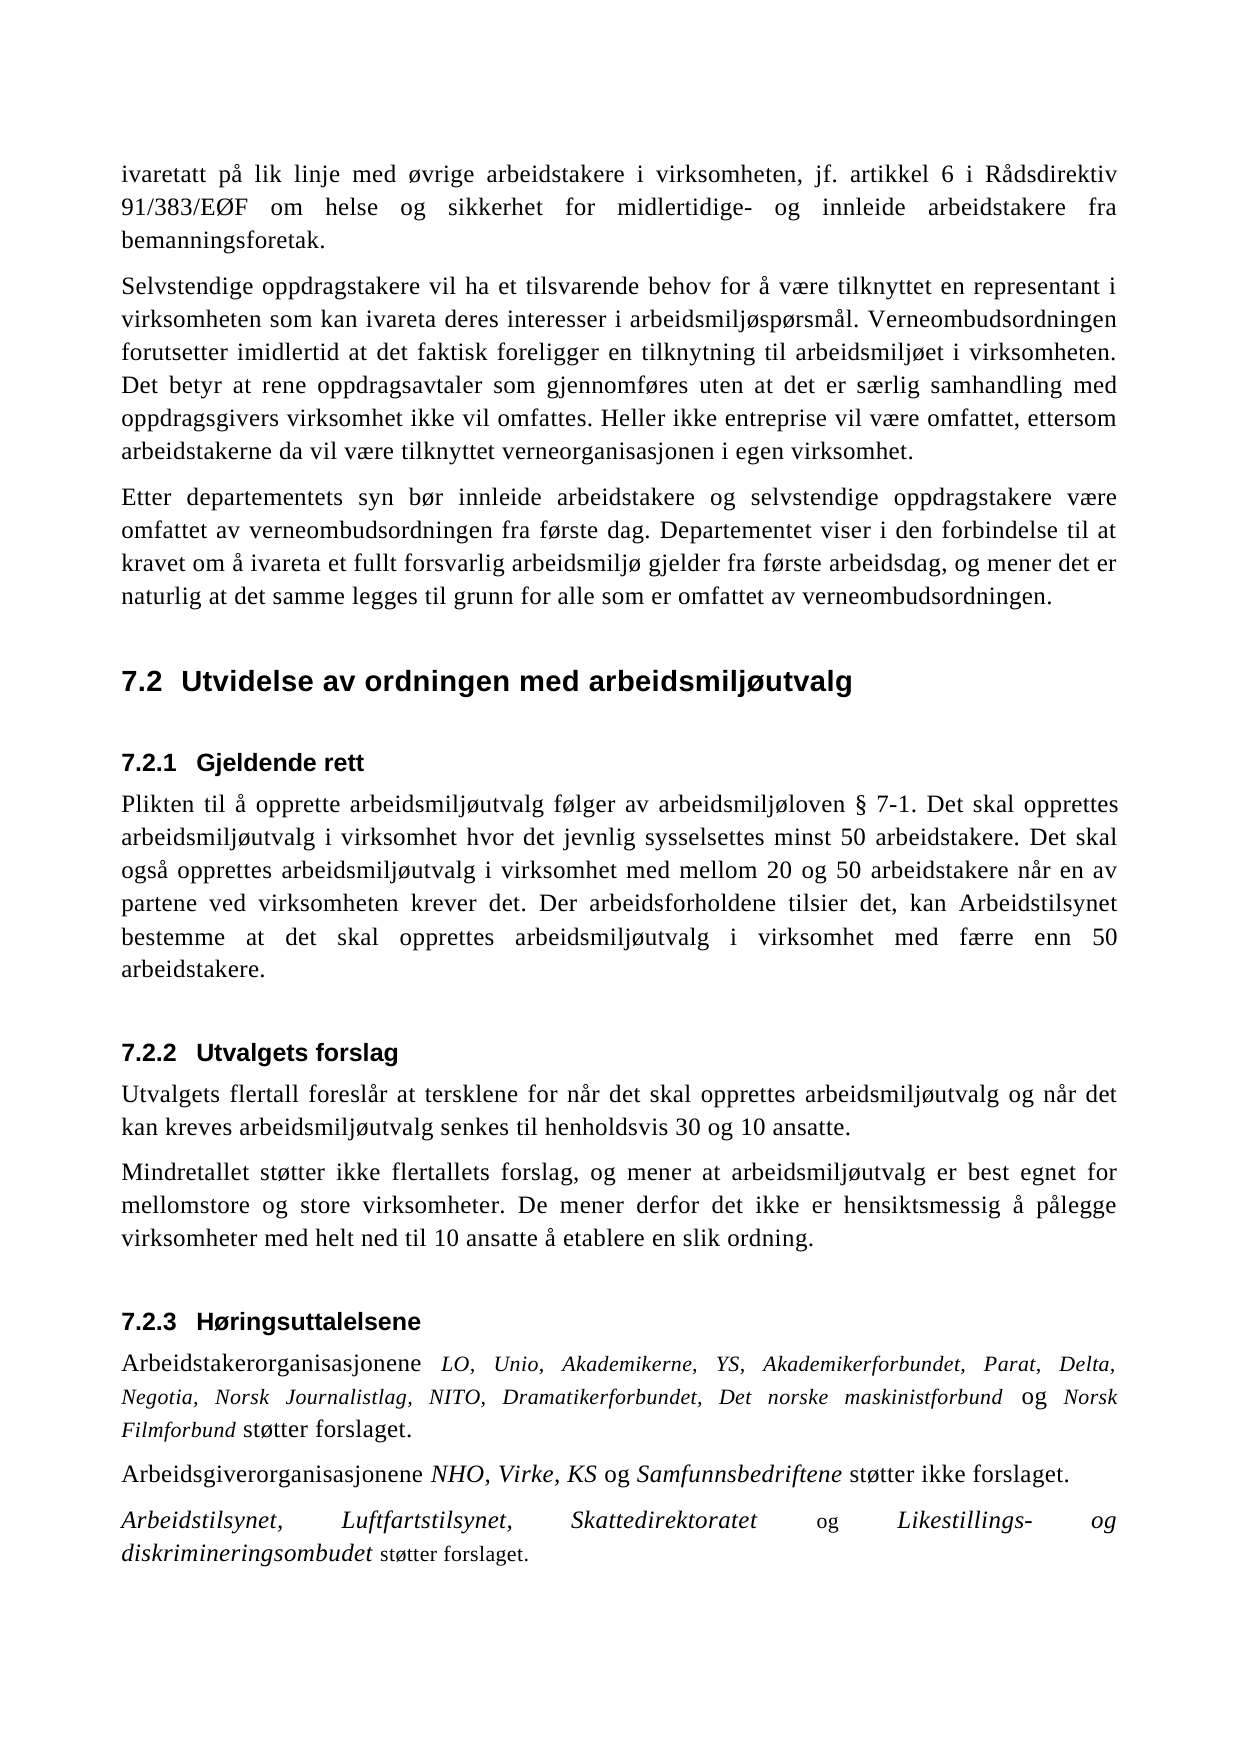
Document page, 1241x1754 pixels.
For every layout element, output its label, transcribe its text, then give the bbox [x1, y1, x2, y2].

subtitle Gjeldende rett [121, 748, 1119, 777]
text Arbeidstilsynet, Luftfartstilsynet, Skattedirektoratet og Likestillings- og diskrimineringsombudet støtter forslaget. [121, 1505, 1119, 1567]
subtitle Høringsuttalelsene [121, 1307, 1119, 1335]
text Arbeidsgiverorganisasjonene NHO, Virke, KS og Samfunnsbedriftene støtter ikke forslaget. [121, 1459, 1119, 1488]
text Etter departementets syn bør innleide arbeidstakere og selvstendige oppdragstakere være omfattet av verneombudsordningen fra første dag. Departementet viser i den forbindelse til at kravet om å ivareta et fullt forsvarlig arbeidsmiljø gjelder fra første arbeidsdag, og mener det er naturlig at det samme legges til grunn for alle som er omfattet av verneombudsordningen. [121, 482, 1119, 609]
text Plikten til å opprette arbeidsmiljøutvalg følger av arbeidsmiljøloven § 7-1. Det skal opprettes arbeidsmiljøutvalg i virksomhet hvor det jevnlig sysselsettes minst 50 arbeidstakere. Det skal også opprettes arbeidsmiljøutvalg i virksomhet med mellom 20 og 50 arbeidstakere når en av partene ved virksomheten krever det. Der arbeidsforholdene tilsier det, kan Arbeidstilsynet bestemme at det skal opprettes arbeidsmiljøutvalg i virksomhet med færre enn 50 arbeidstakere. [121, 789, 1119, 983]
text Selvstendige oppdragstakere vil ha et tilsvarende behov for å være tilknyttet en representant i virksomheten som kan ivareta deres interesser i arbeidsmiljøspørsmål. Verneombudsordningen forutsetter imidlertid at det faktisk foreligger en tilknytning til arbeidsmiljøet i virksomheten. Det betyr at rene oppdragsavtaler som gjennomføres uten at det er særlig samhandling med oppdragsgivers virksomhet ikke vil omfattes. Heller ikke entreprise vil være omfattet, ettersom arbeidstakerne da vil være tilknyttet verneorganisasjonen i egen virksomhet. [121, 271, 1119, 465]
text Mindretallet støtter ikke flertallets forslag, og mener at arbeidsmiljøutvalg er best egnet for mellomstore og store virksomheter. De mener derfor det ikke er hensiktsmessig å pålegge virksomheter med helt ned til 10 ansatte å etablere en slik ordning. [121, 1157, 1119, 1252]
subtitle Utvalgets forslag [121, 1038, 1119, 1066]
text Utvalgets flertall foreslår at tersklene for når det skal opprettes arbeidsmiljøutvalg og når det kan kreves arbeidsmiljøutvalg senkes til henholdsvis 30 og 10 ansatte. [121, 1079, 1119, 1141]
subtitle Utvidelse av ordningen med arbeidsmiljøutvalg [121, 664, 1119, 697]
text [121, 159, 1119, 254]
text Arbeidstakerorganisasjonene LO, Unio, Akademikerne, YS, Akademikerforbundet, Parat, Delta, Negotia, Norsk Journalistlag, NITO, Dramatikerforbundet, Det norske maskinistforbund og Norsk Filmforbund støtter forslaget. [121, 1348, 1119, 1443]
